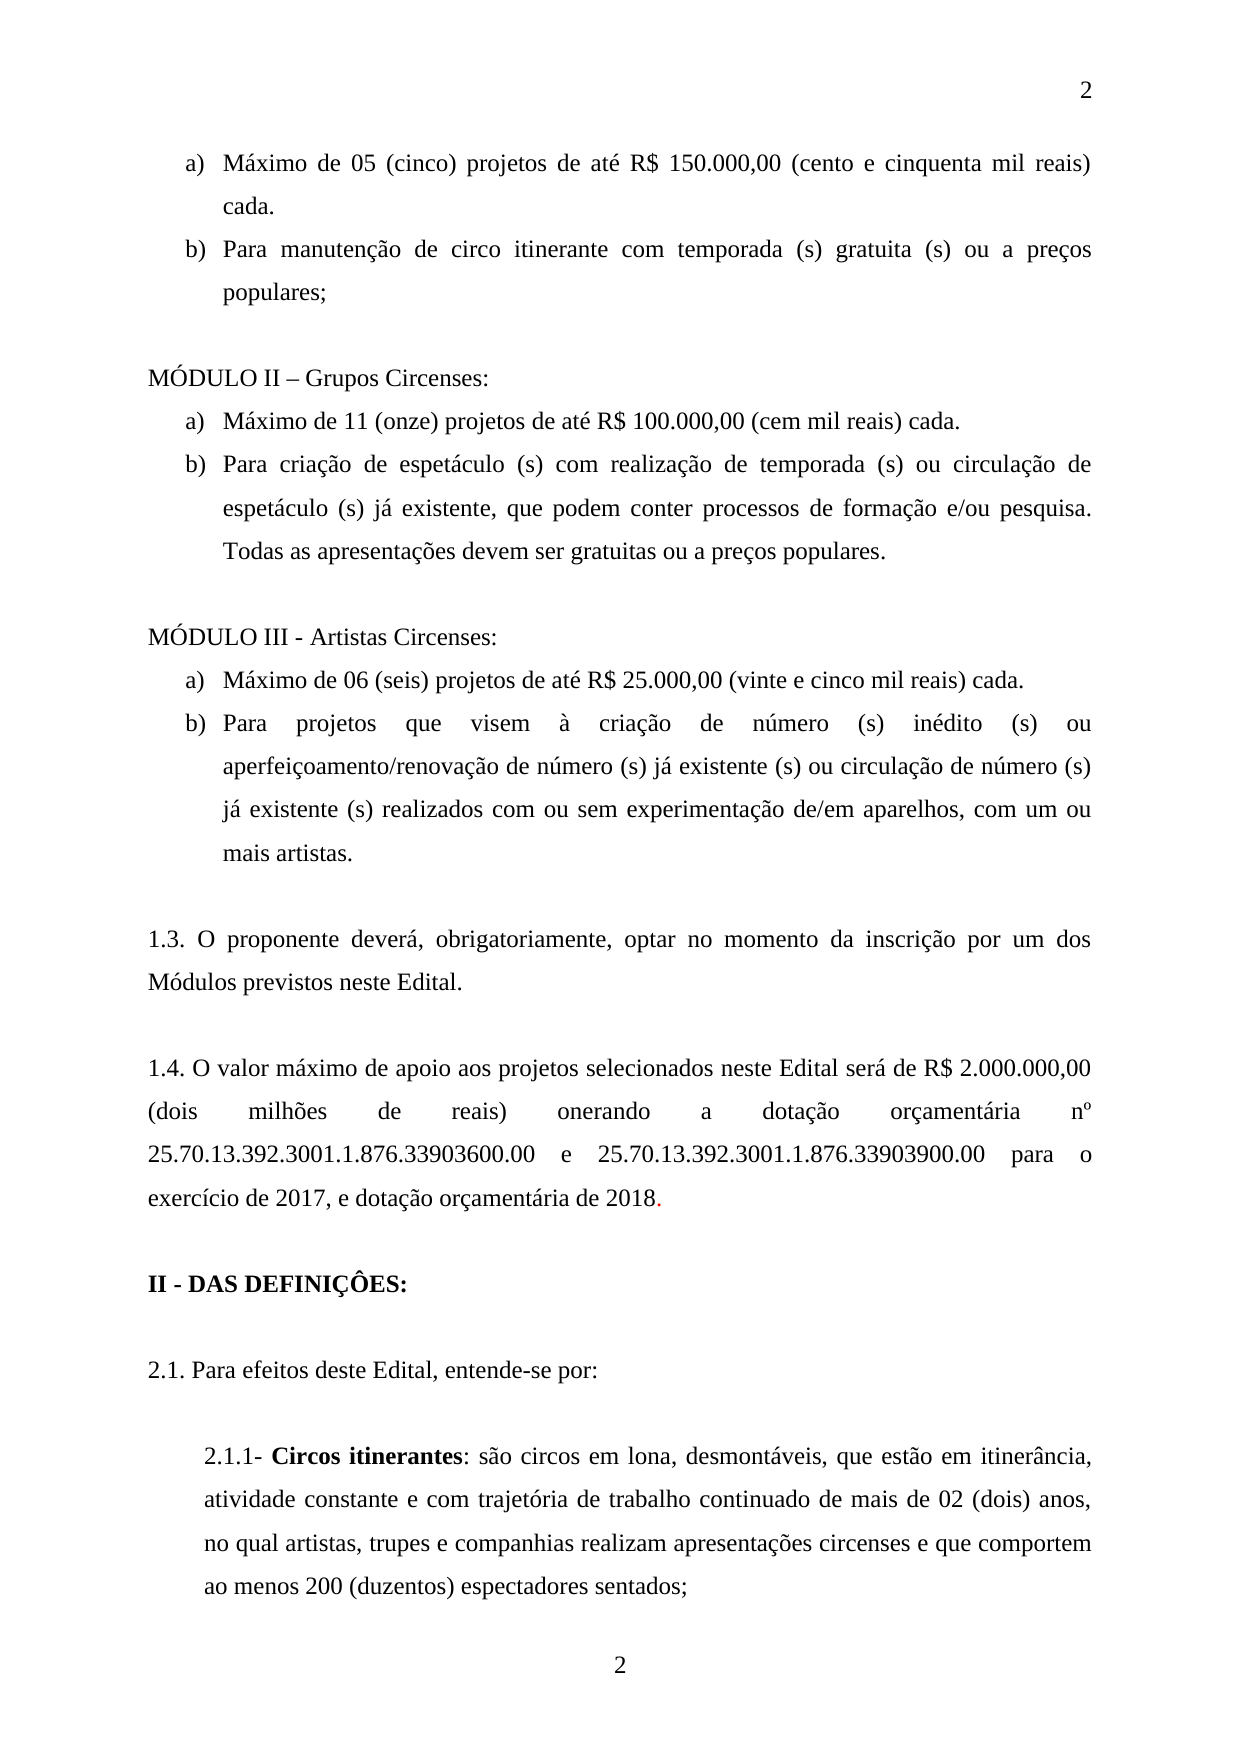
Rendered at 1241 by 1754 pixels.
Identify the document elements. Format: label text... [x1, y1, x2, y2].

text MÓDULO III - Artistas Circenses: [148, 622, 1092, 651]
subtitle II - DAS DEFINIÇÔES: [148, 1269, 1092, 1298]
list Máximo de 05 (cinco) projetos de até R$ 150.000,00 (cento e cinquenta mil reais) cada. [185, 148, 1092, 219]
text 1.4. O valor máximo de apoio aos projetos selecionados neste Edital será de R$ 2.000.000,00 (dois milhões de reais) onerando a dotação orçamentária nº 25.70.13.392.3001.1.876.33903600.00 e 25.70.13.392.3001.1.876.33903900.00 para o exercício de 2017, e dotação orçamentária de 2018. [148, 1053, 1092, 1211]
list Para projetos que visem à criação de número (s) inédito (s) ou aperfeiçoamento/renovação de número (s) já existente (s) ou circulação de número (s) já existente (s) realizados com ou sem experimentação de/em aparelhos, com um ou mais artistas. [185, 708, 1092, 866]
list Para criação de espetáculo (s) com realização de temporada (s) ou circulação de espetáculo (s) já existente, que podem conter processos de formação e/ou pesquisa. Todas as apresentações devem ser gratuitas ou a preços populares. [185, 449, 1092, 564]
text MÓDULO II – Grupos Circenses: [148, 363, 1092, 392]
text 2.1. Para efeitos deste Edital, entende-se por: [148, 1355, 1092, 1384]
text 1.3. O proponente deverá, obrigatoriamente, optar no momento da inscrição por um dos Módulos previstos neste Edital. [148, 924, 1092, 996]
list Máximo de 06 (seis) projetos de até R$ 25.000,00 (vinte e cinco mil reais) cada. [185, 665, 1092, 694]
text 2.1.1- Circos itinerantes: são circos em lona, desmontáveis, que estão em itinerância, atividade constante e com trajetória de trabalho continuado de mais de 02 (dois) anos, no qual artistas, trupes e companhias realizam apresentações circenses e que comportem ao menos 200 (duzentos) espectadores sentados; [204, 1441, 1092, 1599]
list Máximo de 11 (onze) projetos de até R$ 100.000,00 (cem mil reais) cada. [185, 406, 1092, 435]
list Para manutenção de circo itinerante com temporada (s) gratuita (s) ou a preços populares; [185, 234, 1092, 306]
